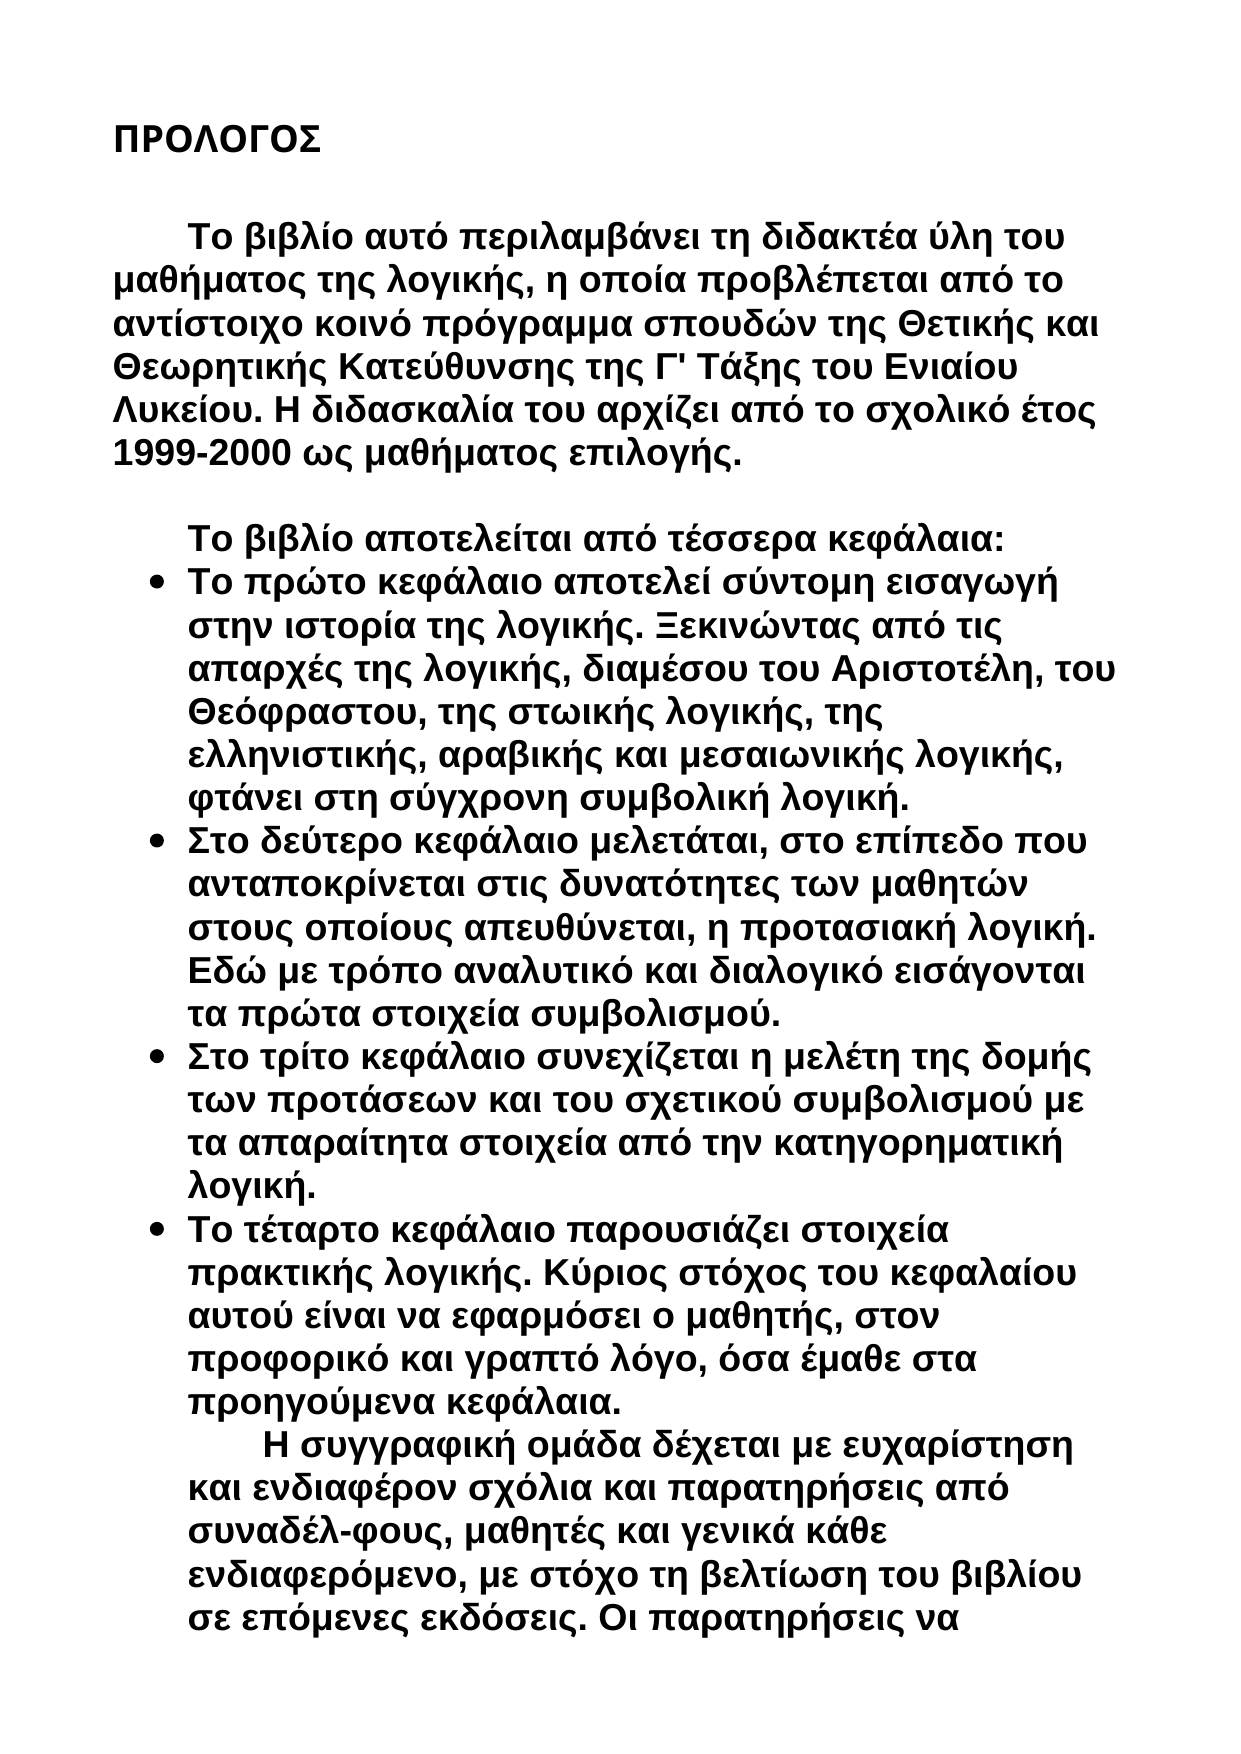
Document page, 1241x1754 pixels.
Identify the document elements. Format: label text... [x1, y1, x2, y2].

list Το πρώτο κεφάλαιο αποτελεί σύντομη εισαγωγή στην ιστορία της λογικής. Ξεκινώντας από τις απαρχές της λογικής, διαμέσου του Αριστοτέλη, του Θεόφραστου, της στωικής λογικής, της ελληνιστικής, αραβικής και μεσαιωνικής λογικής, φτάνει στη σύγχρονη συμβολική λογική. [150, 559, 1128, 818]
list Στο τρίτο κεφάλαιο συνεχίζεται η μελέτη της δομής των προτάσεων και του σχετικού συμβολισμού με τα απαραίτητα στοιχεία από την κατηγορηματική λογική. [150, 1034, 1128, 1207]
text Το βιβλίο αποτελείται από τέσσερα κεφάλαια: [187, 516, 1128, 559]
text Το βιβλίο αυτό περιλαμβάνει τη διδακτέα ύλη του μαθήματος της λογικής, η οποία προβλέπεται από το αντίστοιχο κοινό πρόγραμμα σπουδών της Θετικής και Θεωρητικής Κατεύθυνσης της Γ' Τάξης του Ενιαίου Λυκείου. Η διδασκαλία του αρχίζει από το σχολικό έτος 1999-2000 ως μαθήματος επιλογής. [112, 214, 1128, 473]
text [187, 1422, 1128, 1638]
list Το τέταρτο κεφάλαιο παρουσιάζει στοιχεία πρακτικής λογικής. Κύριος στόχος του κεφαλαίου αυτού είναι να εφαρμόσει ο μαθητής, στον προφορικό και γραπτό λόγο, όσα έμαθε στα προηγούμενα κεφάλαια. [150, 1207, 1128, 1422]
list Στο δεύτερο κεφάλαιο μελετάται, στο επίπεδο που ανταποκρίνεται στις δυνατότητες των μαθητών στους οποίους απευθύνεται, η προτασιακή λογική. Εδώ με τρόπο αναλυτικό και διαλογικό εισάγονται τα πρώτα στοιχεία συμβολισμού. [150, 818, 1128, 1034]
text ΠΡΟΛΟΓΟΣ [112, 112, 1128, 163]
